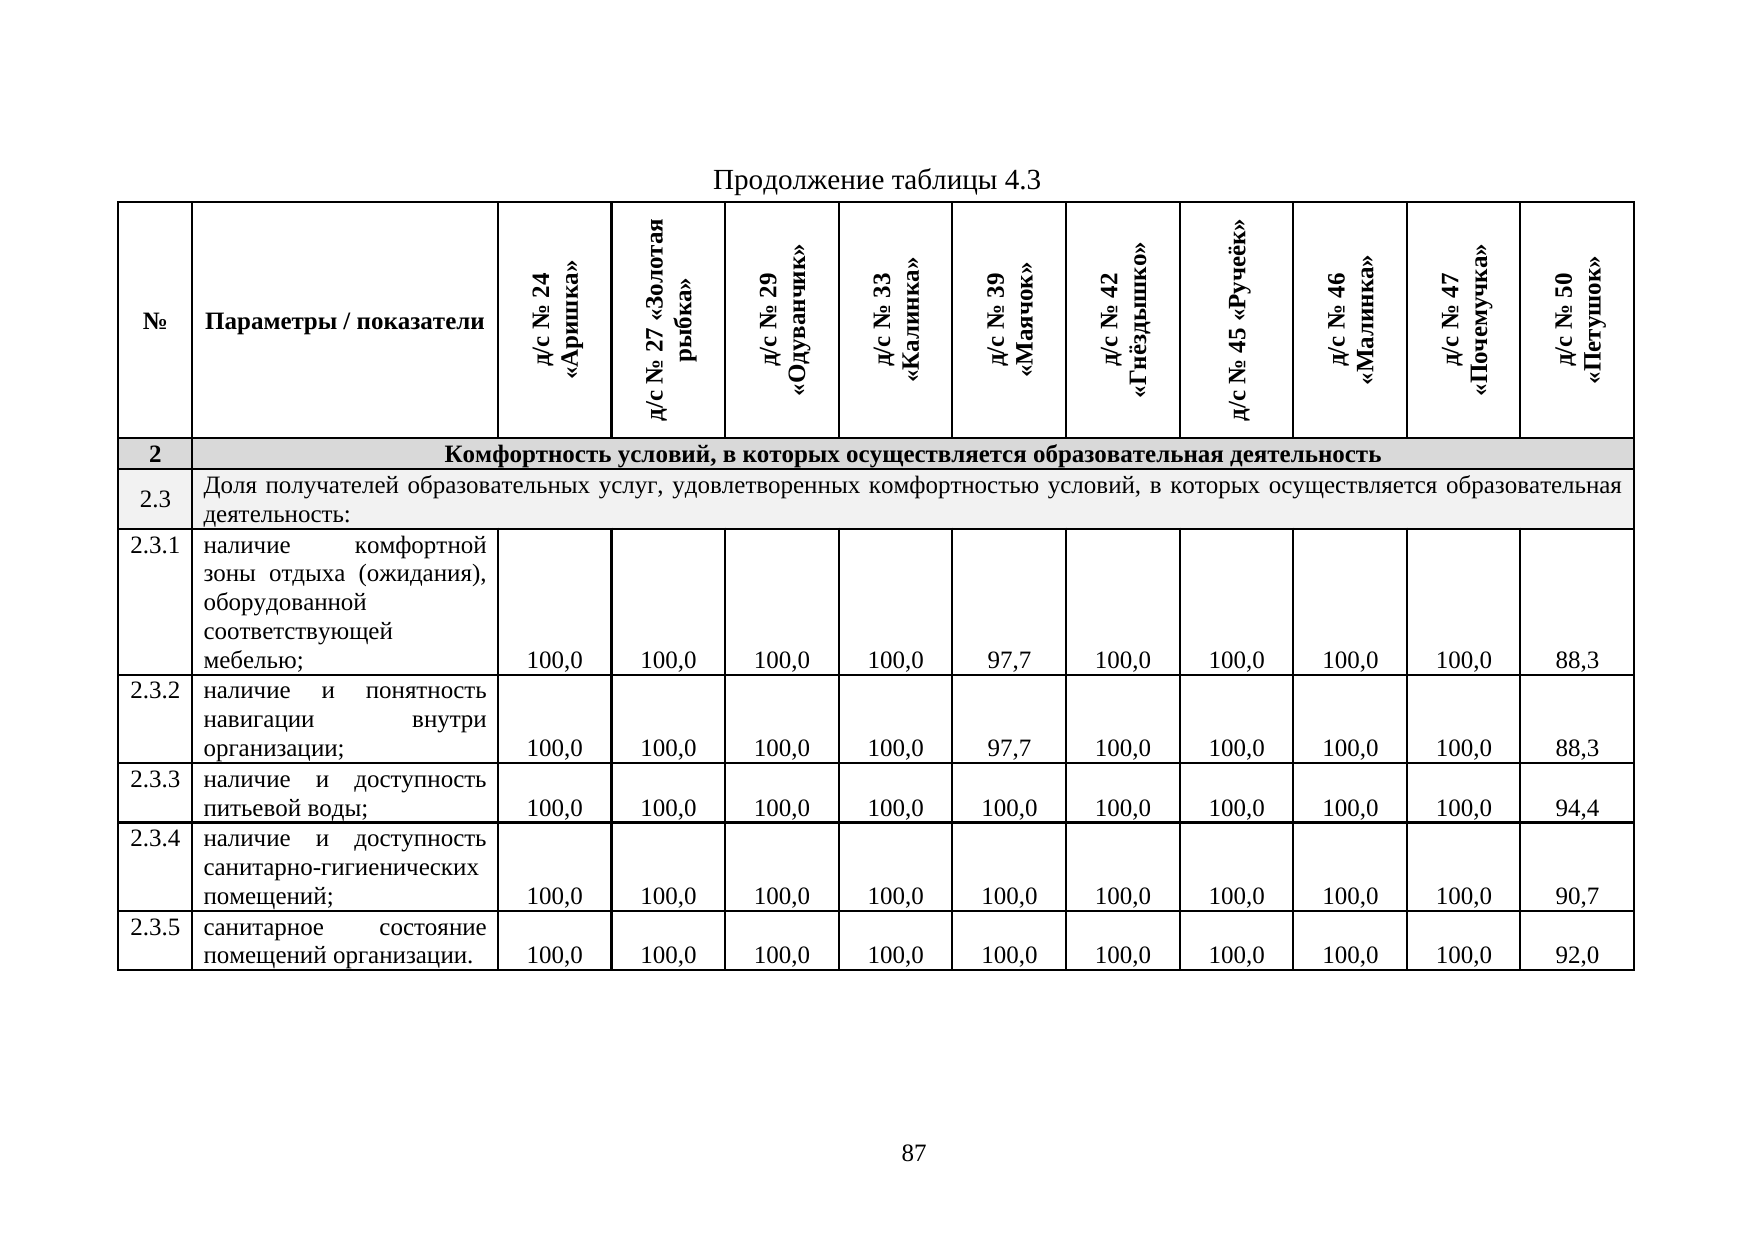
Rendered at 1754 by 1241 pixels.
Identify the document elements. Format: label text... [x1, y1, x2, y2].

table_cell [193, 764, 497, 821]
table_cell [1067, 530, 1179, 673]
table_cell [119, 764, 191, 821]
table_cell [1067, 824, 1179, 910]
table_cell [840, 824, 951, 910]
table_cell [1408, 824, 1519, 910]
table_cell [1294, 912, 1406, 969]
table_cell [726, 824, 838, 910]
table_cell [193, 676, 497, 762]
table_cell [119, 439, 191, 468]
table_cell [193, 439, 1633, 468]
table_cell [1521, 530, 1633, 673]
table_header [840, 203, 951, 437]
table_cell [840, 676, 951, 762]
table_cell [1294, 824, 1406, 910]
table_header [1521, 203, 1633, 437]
text Продолжение таблицы 4.3 [118, 162, 1636, 196]
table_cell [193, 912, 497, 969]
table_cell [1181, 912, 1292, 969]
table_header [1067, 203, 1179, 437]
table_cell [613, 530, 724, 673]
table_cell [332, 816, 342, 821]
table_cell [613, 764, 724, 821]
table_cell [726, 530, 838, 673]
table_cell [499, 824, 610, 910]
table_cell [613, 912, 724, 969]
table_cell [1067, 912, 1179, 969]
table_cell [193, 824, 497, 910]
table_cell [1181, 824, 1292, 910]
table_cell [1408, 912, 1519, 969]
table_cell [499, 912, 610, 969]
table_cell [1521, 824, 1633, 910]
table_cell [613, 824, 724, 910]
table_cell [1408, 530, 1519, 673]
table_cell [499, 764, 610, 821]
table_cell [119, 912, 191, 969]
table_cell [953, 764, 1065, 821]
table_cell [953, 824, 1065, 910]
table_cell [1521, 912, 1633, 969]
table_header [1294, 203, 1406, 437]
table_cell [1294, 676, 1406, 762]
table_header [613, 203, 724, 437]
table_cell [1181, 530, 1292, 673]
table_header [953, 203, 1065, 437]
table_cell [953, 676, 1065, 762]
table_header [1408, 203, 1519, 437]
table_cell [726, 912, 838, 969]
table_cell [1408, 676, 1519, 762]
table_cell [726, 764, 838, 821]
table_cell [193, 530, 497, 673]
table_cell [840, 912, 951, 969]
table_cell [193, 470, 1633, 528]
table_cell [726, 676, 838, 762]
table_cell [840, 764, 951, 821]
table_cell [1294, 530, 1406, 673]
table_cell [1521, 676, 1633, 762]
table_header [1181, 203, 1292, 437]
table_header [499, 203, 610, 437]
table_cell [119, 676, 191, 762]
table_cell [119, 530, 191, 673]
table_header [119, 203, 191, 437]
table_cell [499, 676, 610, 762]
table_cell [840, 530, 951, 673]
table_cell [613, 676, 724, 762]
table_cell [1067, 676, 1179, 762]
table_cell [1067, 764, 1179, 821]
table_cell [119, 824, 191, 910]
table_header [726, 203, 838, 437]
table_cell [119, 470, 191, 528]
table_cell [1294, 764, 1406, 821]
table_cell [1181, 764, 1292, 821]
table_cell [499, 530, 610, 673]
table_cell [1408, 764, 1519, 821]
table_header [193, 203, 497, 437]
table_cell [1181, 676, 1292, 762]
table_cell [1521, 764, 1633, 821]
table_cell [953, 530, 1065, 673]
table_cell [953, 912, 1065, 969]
